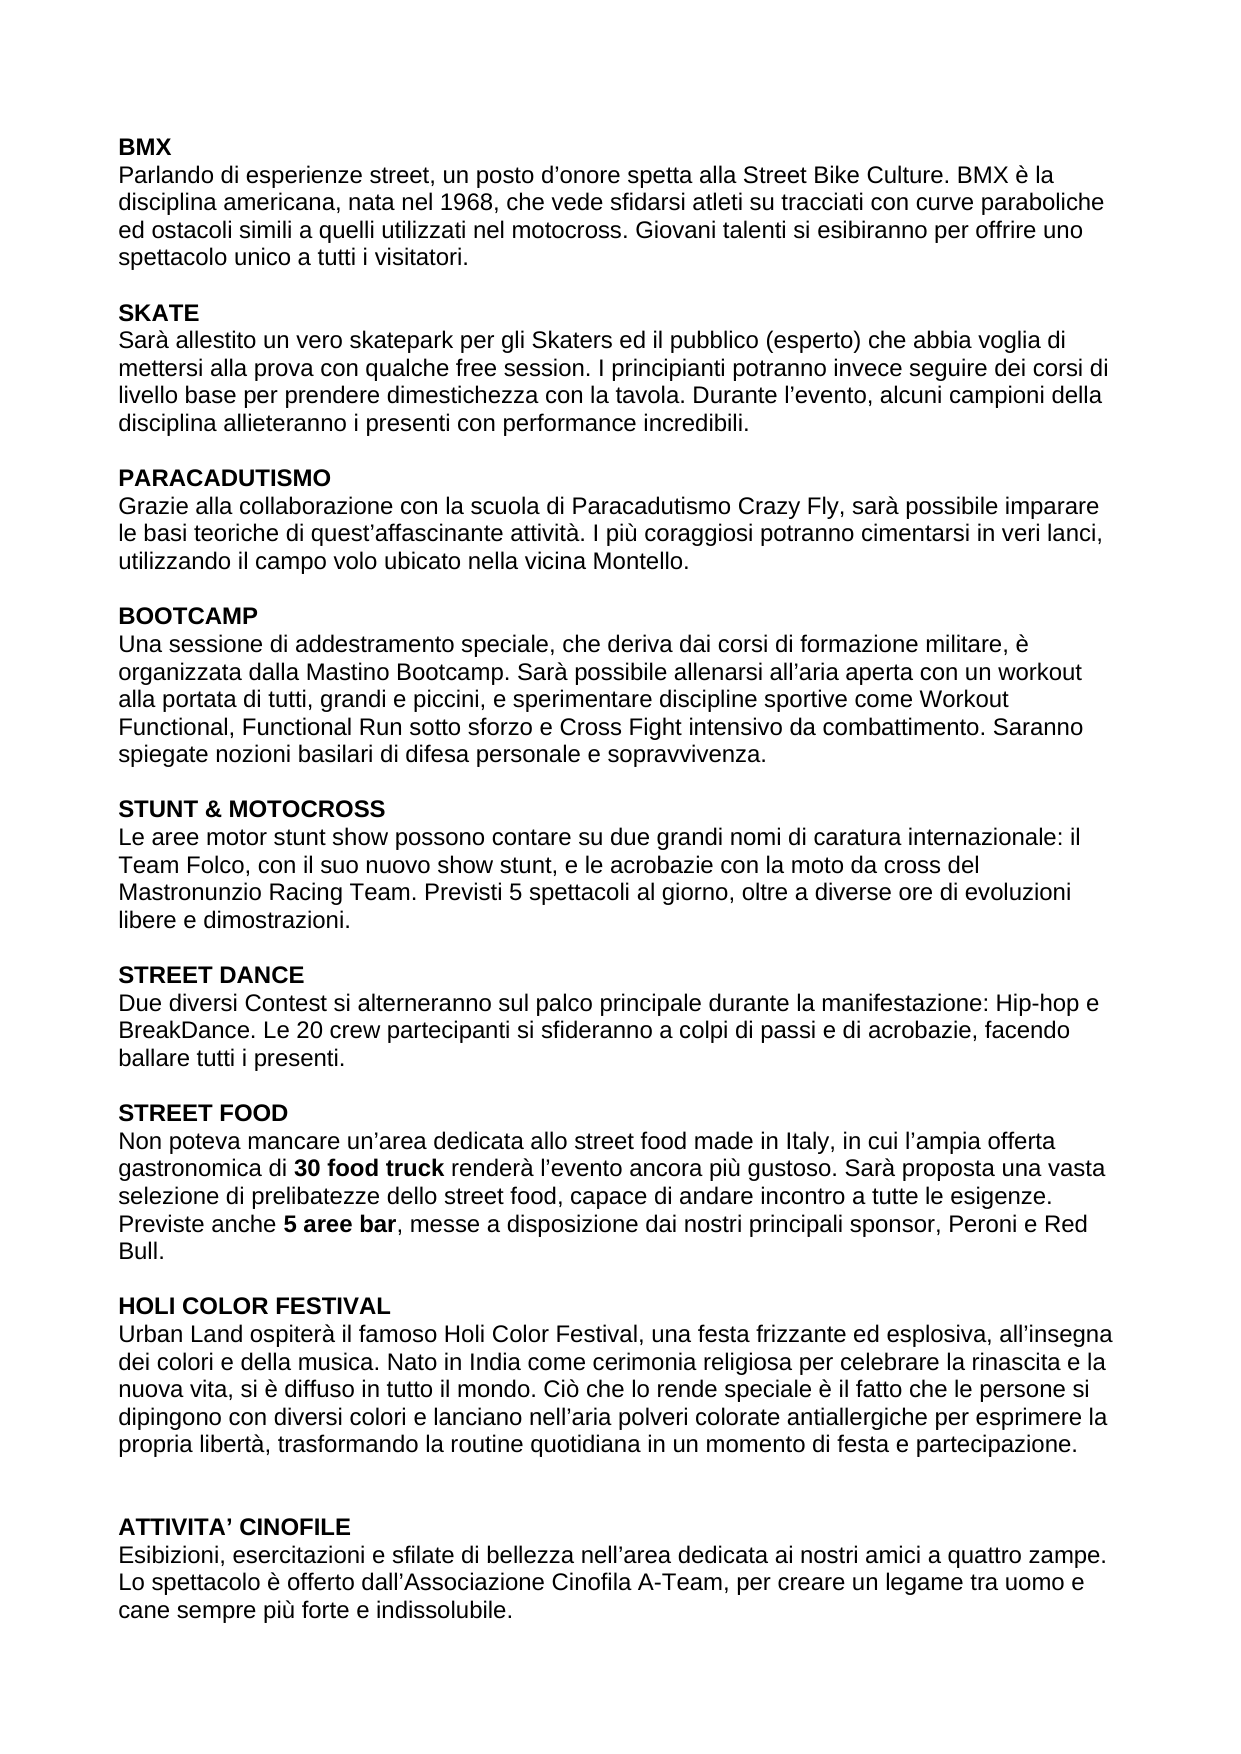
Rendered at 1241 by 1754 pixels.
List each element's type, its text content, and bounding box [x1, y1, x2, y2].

text STUNT & MOTOCROSS [118, 795, 1122, 823]
text Le aree motor stunt show possono contare su due grandi nomi di caratura internazionale: il Team Folco, con il suo nuovo show stunt, e le acrobazie con la moto da cross del Mastronunzio Racing Team. Previsti 5 spettacoli al giorno, oltre a diverse ore di evoluzioni libere e dimostrazioni. [118, 823, 1122, 933]
text BMX [118, 133, 1122, 161]
text Non poteva mancare un’area dedicata allo street food made in Italy, in cui l’ampia offerta gastronomica di 30 food truck renderà l’evento ancora più gustoso. Sarà proposta una vasta selezione di prelibatezze dello street food, capace di andare incontro a tutte le esigenze. [118, 1127, 1122, 1209]
text BOOTCAMP [118, 602, 1122, 630]
text Urban Land ospiterà il famoso Holi Color Festival, una festa frizzante ed esplosiva, all’insegna dei colori e della musica. Nato in India come cerimonia religiosa per celebrare la rinascita e la nuova vita, si è diffuso in tutto il mondo. Ciò che lo rende speciale è il fatto che le persone si dipingono con diversi colori e lanciano nell’aria polveri colorate antiallergiche per esprimere la propria libertà, trasformando la routine quotidiana in un momento di festa e partecipazione. [118, 1320, 1122, 1458]
text Grazie alla collaborazione con la scuola di Paracadutismo Crazy Fly, sarà possibile imparare le basi teoriche di quest’affascinante attività. I più coraggiosi potranno cimentarsi in veri lanci, utilizzando il campo volo ubicato nella vicina Montello. [118, 492, 1122, 574]
text PARACADUTISMO [118, 464, 1122, 492]
text Esibizioni, esercitazioni e sfilate di bellezza nell’area dedicata ai nostri amici a quattro zampe. Lo spettacolo è offerto dall’Associazione Cinofila A-Team, per creare un legame tra uomo e cane sempre più forte e indissolubile. [118, 1541, 1122, 1623]
text Parlando di esperienze street, un posto d’onore spetta alla Street Bike Culture. BMX è la disciplina americana, nata nel 1968, che vede sﬁdarsi atleti su tracciati con curve paraboliche ed ostacoli simili a quelli utilizzati nel motocross. Giovani talenti si esibiranno per offrire uno spettacolo unico a tutti i visitatori. [118, 161, 1122, 271]
text Sarà allestito un vero skatepark per gli Skaters ed il pubblico (esperto) che abbia voglia di mettersi alla prova con qualche free session. I principianti potranno invece seguire dei corsi di livello base per prendere dimestichezza con la tavola. Durante l’evento, alcuni campioni della disciplina allieteranno i presenti con performance incredibili. [118, 326, 1122, 437]
text STREET DANCE [118, 961, 1122, 989]
text Una sessione di addestramento speciale, che deriva dai corsi di formazione militare, è organizzata dalla Mastino Bootcamp. Sarà possibile allenarsi all’aria aperta con un workout alla portata di tutti, grandi e piccini, e sperimentare discipline sportive come Workout Functional, Functional Run sotto sforzo e Cross Fight intensivo da combattimento. Saranno spiegate nozioni basilari di difesa personale e sopravvivenza. [118, 630, 1122, 768]
text SKATE [118, 298, 1122, 326]
text HOLI COLOR FESTIVAL [118, 1292, 1122, 1320]
text Due diversi Contest si alterneranno sul palco principale durante la manifestazione: Hip-hop e BreakDance. Le 20 crew partecipanti si sfideranno a colpi di passi e di acrobazie, facendo ballare tutti i presenti. [118, 989, 1122, 1071]
text Previste anche 5 aree bar, messe a disposizione dai nostri principali sponsor, Peroni e Red Bull. [118, 1209, 1122, 1265]
text ATTIVITA’ CINOFILE [118, 1513, 1122, 1541]
text STREET FOOD [118, 1099, 1122, 1127]
